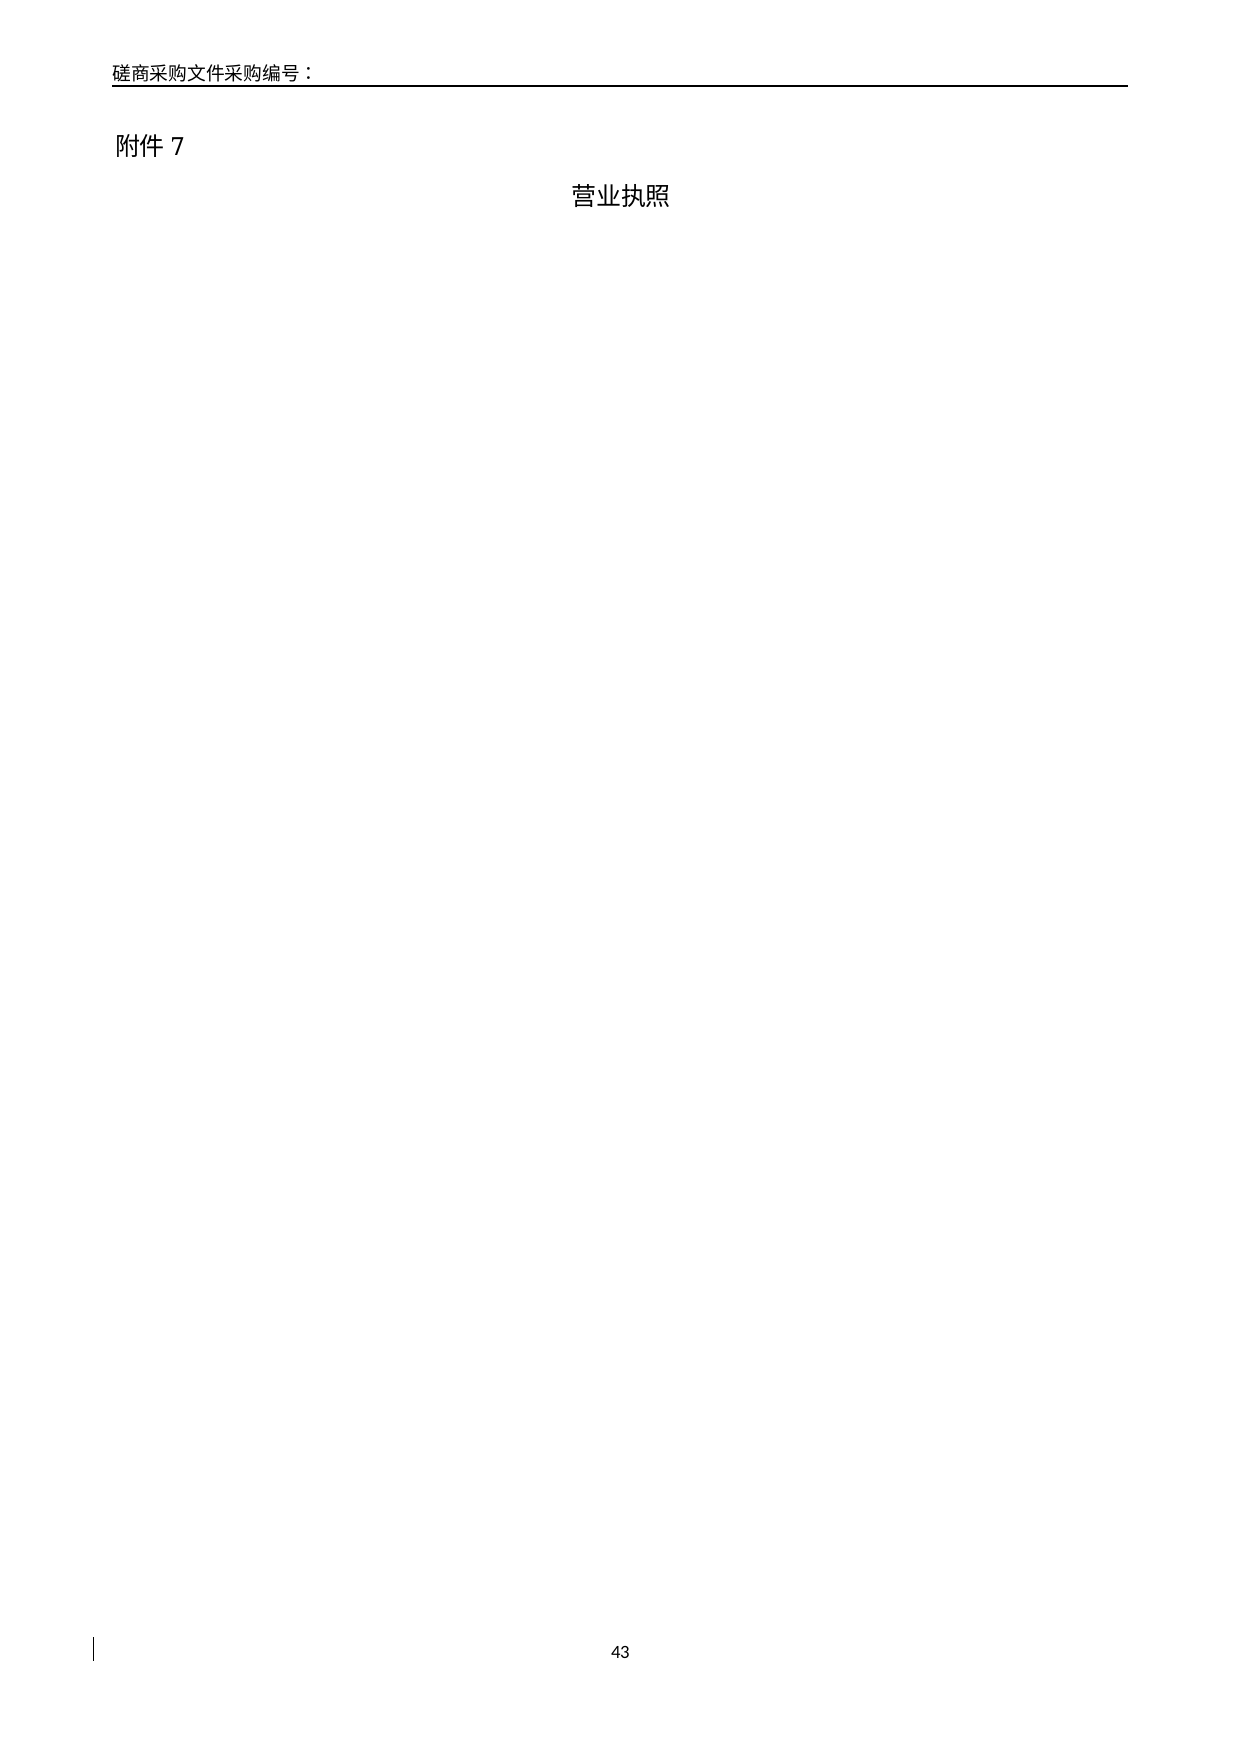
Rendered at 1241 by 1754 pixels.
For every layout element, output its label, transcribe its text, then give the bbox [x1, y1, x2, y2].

text 营业执照 [572, 180, 1128, 211]
text 附件 7 [115, 131, 1128, 161]
